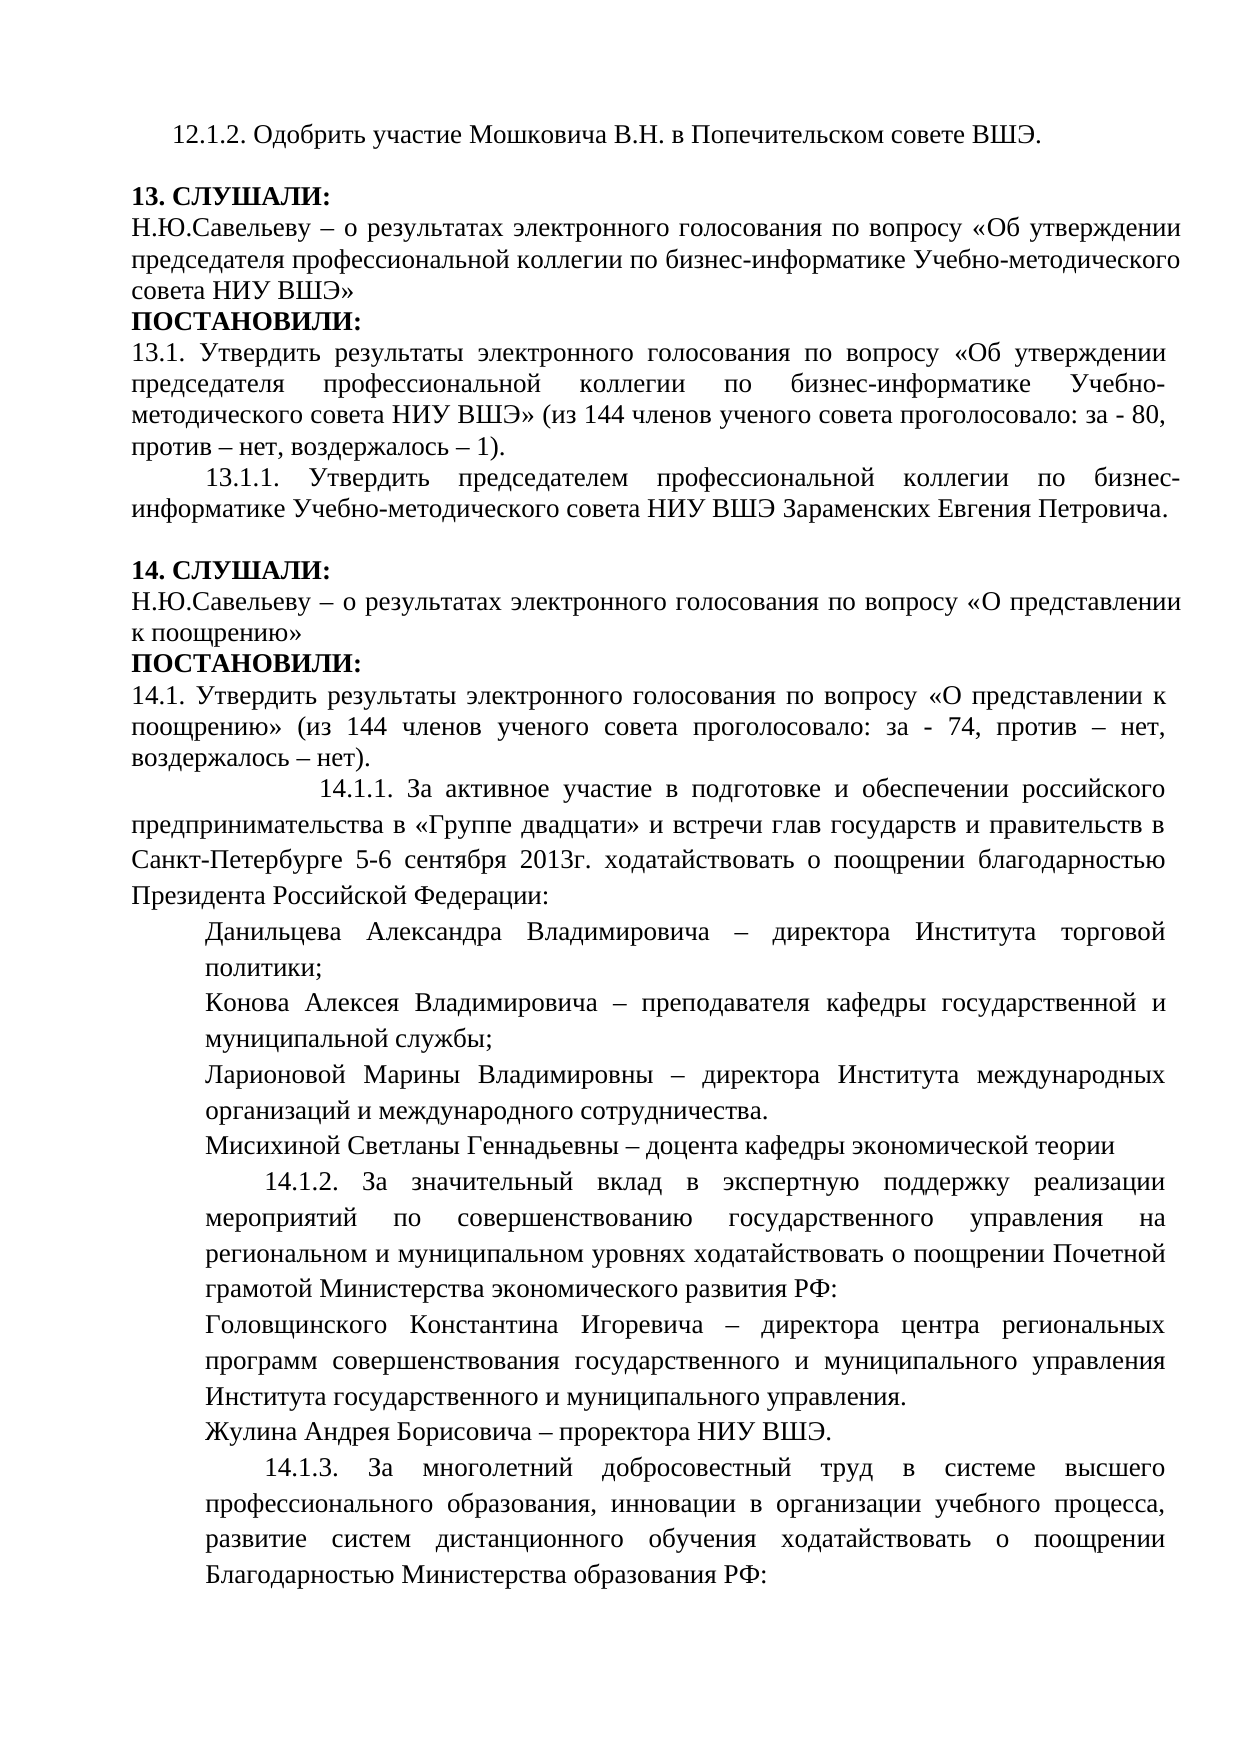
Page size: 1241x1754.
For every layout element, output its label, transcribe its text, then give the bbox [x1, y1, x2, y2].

text 13.1. Утвердить результаты электронного голосования по вопросу «Об утверждении председателя профессиональной коллегии по бизнес-информатике Учебно-методического совета НИУ ВШЭ» (из 144 членов ученого совета проголосовало: за - 80, против – нет, воздержалось – 1). [131, 336, 1167, 461]
text 13. СЛУШАЛИ: [131, 180, 1181, 212]
text ПОСТАНОВИЛИ: [131, 648, 1181, 679]
list Мисихиной Светланы Геннадьевны – доцента кафедры экономической теории [205, 1129, 1167, 1161]
text ПОСТАНОВИЛИ: [131, 305, 1181, 336]
text 14.1. Утвердить результаты электронного голосования по вопросу «О представлении к поощрению» (из 144 членов ученого совета проголосовало: за - 74, против – нет, воздержалось – нет). [131, 679, 1167, 772]
text Н.Ю.Савельеву – о результатах электронного голосования по вопросу «О представлении к поощрению» [131, 585, 1181, 648]
list Данильцева Александра Владимировича – директора Института торговой политики; [205, 915, 1167, 982]
list Ларионовой Марины Владимировны – директора Института международных организаций и международного сотрудничества. [205, 1058, 1167, 1125]
list Жулина Андрея Борисовича – проректора НИУ ВШЭ. [205, 1415, 1167, 1446]
list Конова Алексея Владимировича – преподавателя кафедры государственной и муниципальной службы; [205, 987, 1167, 1053]
text 14. СЛУШАЛИ: [131, 554, 1181, 585]
text Н.Ю.Савельеву – о результатах электронного голосования по вопросу «Об утверждении председателя профессиональной коллегии по бизнес-информатике Учебно-методического совета НИУ ВШЭ» [131, 212, 1181, 305]
list 14.1.2. За значительный вклад в экспертную поддержку реализации мероприятий по совершенствованию государственного управления на региональном и муниципальном уровнях ходатайствовать о поощрении Почетной грамотой Министерства экономического развития РФ: [205, 1165, 1167, 1303]
text 13.1.1. Утвердить председателем профессиональной коллегии по бизнес-информатике Учебно-методического совета НИУ ВШЭ Зараменских Евгения Петровича. [131, 461, 1181, 523]
text 12.1.2. Одобрить участие Мошковича В.Н. в Попечительском совете ВШЭ. [131, 118, 1181, 149]
list 14.1.3. За многолетний добросовестный труд в системе высшего профессионального образования, инновации в организации учебного процесса, развитие систем дистанционного обучения ходатайствовать о поощрении Благодарностью Министерства образования РФ: [205, 1451, 1167, 1589]
list 14.1.1. За активное участие в подготовке и обеспечении российского предпринимательства в «Группе двадцати» и встречи глав государств и правительств в Санкт-Петербурге 5-6 сентября 2013г. ходатайствовать о поощрении благодарностью Президента Российской Федерации: [131, 772, 1167, 911]
list Головщинского Константина Игоревича – директора центра региональных программ совершенствования государственного и муниципального управления Института государственного и муниципального управления. [205, 1308, 1167, 1411]
